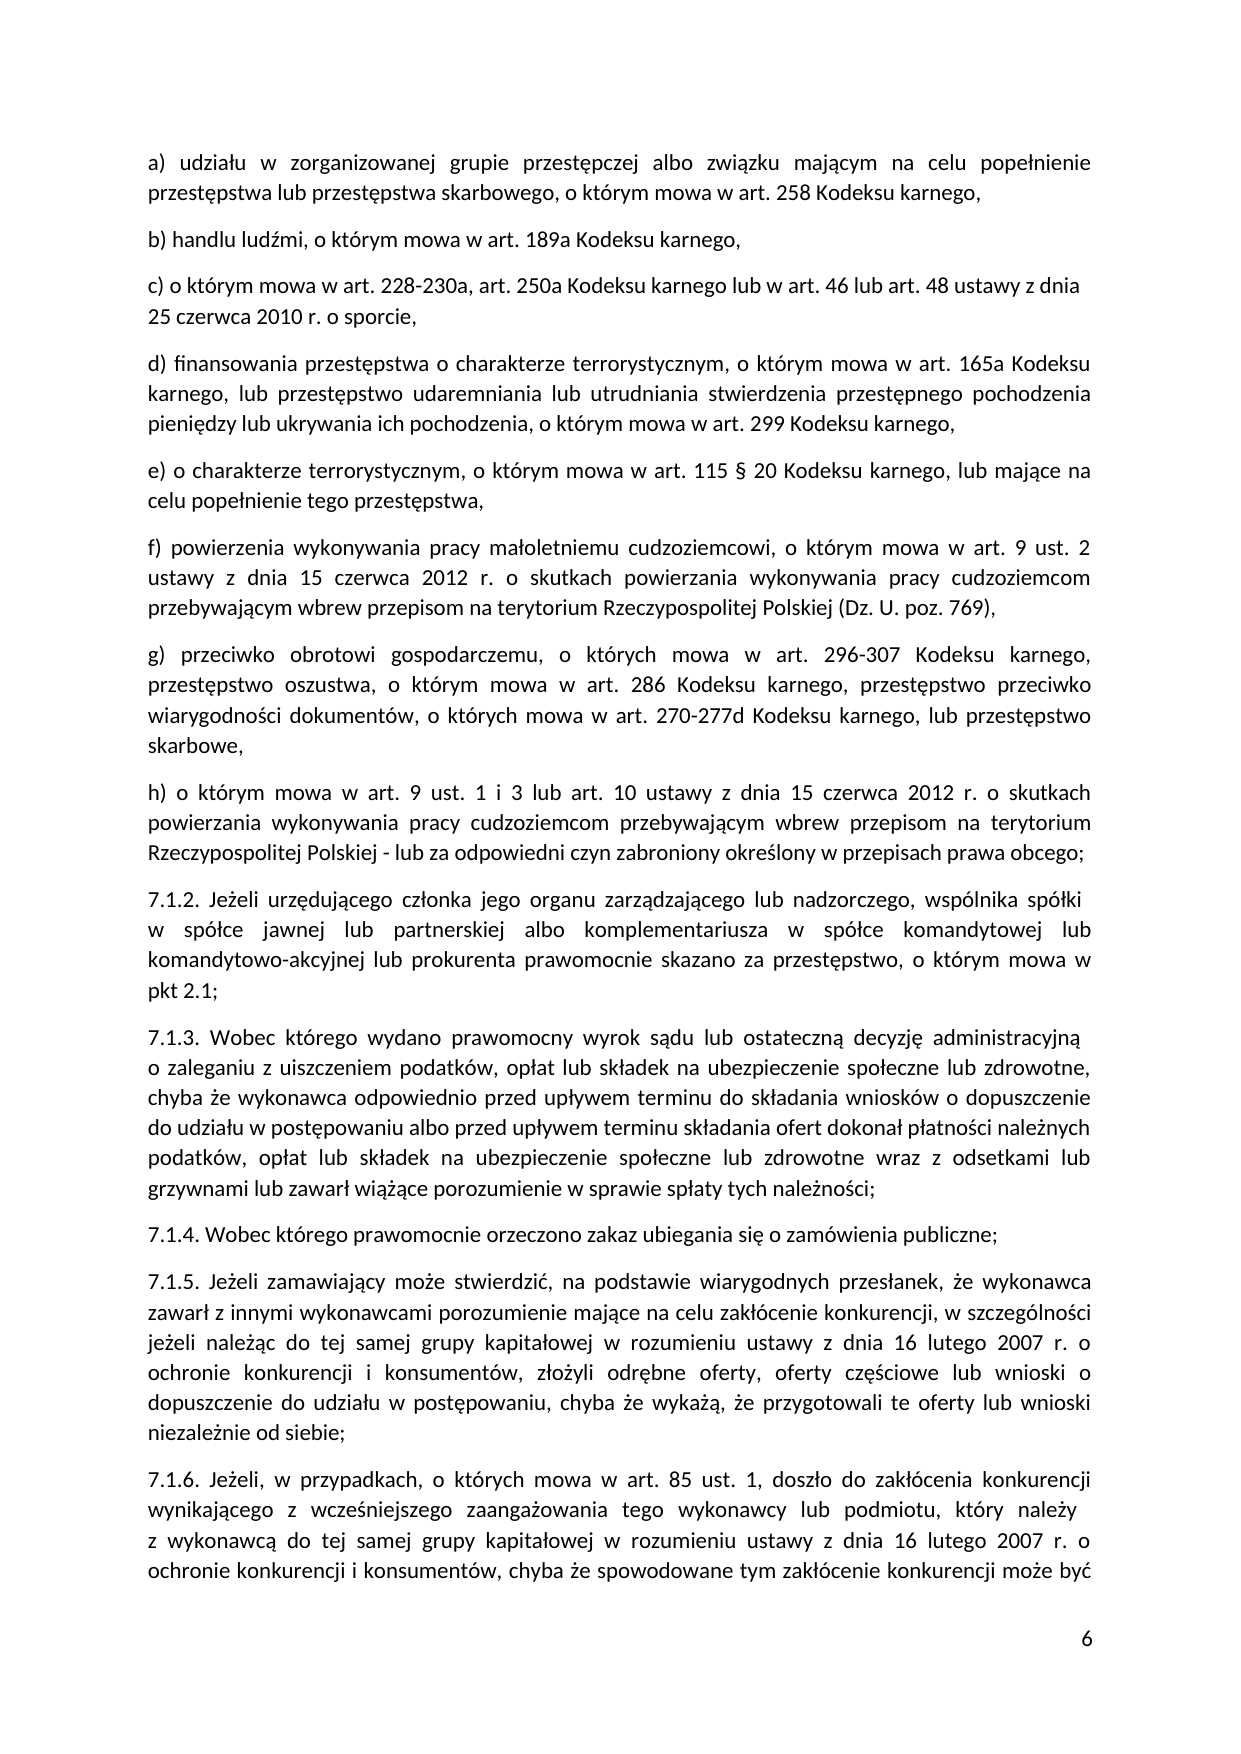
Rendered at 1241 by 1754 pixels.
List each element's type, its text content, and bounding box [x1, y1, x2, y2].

text a) udziału w zorganizowanej grupie przestępczej albo związku mającym na celu popełnienie przestępstwa lub przestępstwa skarbowego, o którym mowa w art. 258 Kodeksu karnego, [148, 148, 1093, 206]
text h) o którym mowa w art. 9 ust. 1 i 3 lub art. 10 ustawy z dnia 15 czerwca 2012 r. o skutkach powierzania wykonywania pracy cudzoziemcom przebywającym wbrew przepisom na terytorium Rzeczypospolitej Polskiej - lub za odpowiedni czyn zabroniony określony w przepisach prawa obcego; [148, 778, 1093, 866]
text 7.1.3. Wobec którego wydano prawomocny wyrok sądu lub ostateczną decyzję administracyjną o zaleganiu z uiszczeniem podatków, opłat lub składek na ubezpieczenie społeczne lub zdrowotne, chyba że wykonawca odpowiednio przed upływem terminu do składania wniosków o dopuszczenie do udziału w postępowaniu albo przed upływem terminu składania ofert dokonał płatności należnych podatków, opłat lub składek na ubezpieczenie społeczne lub zdrowotne wraz z odsetkami lub grzywnami lub zawarł wiążące porozumienie w sprawie spłaty tych należności; [148, 1023, 1093, 1202]
text d) finansowania przestępstwa o charakterze terrorystycznym, o którym mowa w art. 165a Kodeksu karnego, lub przestępstwo udaremniania lub utrudniania stwierdzenia przestępnego pochodzenia pieniędzy lub ukrywania ich pochodzenia, o którym mowa w art. 299 Kodeksu karnego, [148, 349, 1093, 437]
text 7.1.2. Jeżeli urzędującego członka jego organu zarządzającego lub nadzorczego, wspólnika spółki w spółce jawnej lub partnerskiej albo komplementariusza w spółce komandytowej lub komandytowo-akcyjnej lub prokurenta prawomocnie skazano za przestępstwo, o którym mowa w pkt 2.1; [148, 885, 1093, 1004]
text e) o charakterze terrorystycznym, o którym mowa w art. 115 § 20 Kodeksu karnego, lub mające na celu popełnienie tego przestępstwa, [148, 456, 1093, 514]
text b) handlu ludźmi, o którym mowa w art. 189a Kodeksu karnego, [148, 225, 1093, 253]
text c) o którym mowa w art. 228-230a, art. 250a Kodeksu karnego lub w art. 46 lub art. 48 ustawy z dnia 25 czerwca 2010 r. o sporcie, [148, 272, 1093, 330]
text 7.1.5. Jeżeli zamawiający może stwierdzić, na podstawie wiarygodnych przesłanek, że wykonawca zawarł z innymi wykonawcami porozumienie mające na celu zakłócenie konkurencji, w szczególności jeżeli należąc do tej samej grupy kapitałowej w rozumieniu ustawy z dnia 16 lutego 2007 r. o ochronie konkurencji i konsumentów, złożyli odrębne oferty, oferty częściowe lub wnioski o dopuszczenie do udziału w postępowaniu, chyba że wykażą, że przygotowali te oferty lub wnioski niezależnie od siebie; [148, 1267, 1093, 1446]
text 7.1.4. Wobec którego prawomocnie orzeczono zakaz ubiegania się o zamówienia publiczne; [148, 1221, 1093, 1248]
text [148, 1465, 1093, 1584]
text f) powierzenia wykonywania pracy małoletniemu cudzoziemcowi, o którym mowa w art. 9 ust. 2 ustawy z dnia 15 czerwca 2012 r. o skutkach powierzania wykonywania pracy cudzoziemcom przebywającym wbrew przepisom na terytorium Rzeczypospolitej Polskiej (Dz. U. poz. 769), [148, 533, 1093, 621]
text g) przeciwko obrotowi gospodarczemu, o których mowa w art. 296-307 Kodeksu karnego, przestępstwo oszustwa, o którym mowa w art. 286 Kodeksu karnego, przestępstwo przeciwko wiarygodności dokumentów, o których mowa w art. 270-277d Kodeksu karnego, lub przestępstwo skarbowe, [148, 640, 1093, 759]
